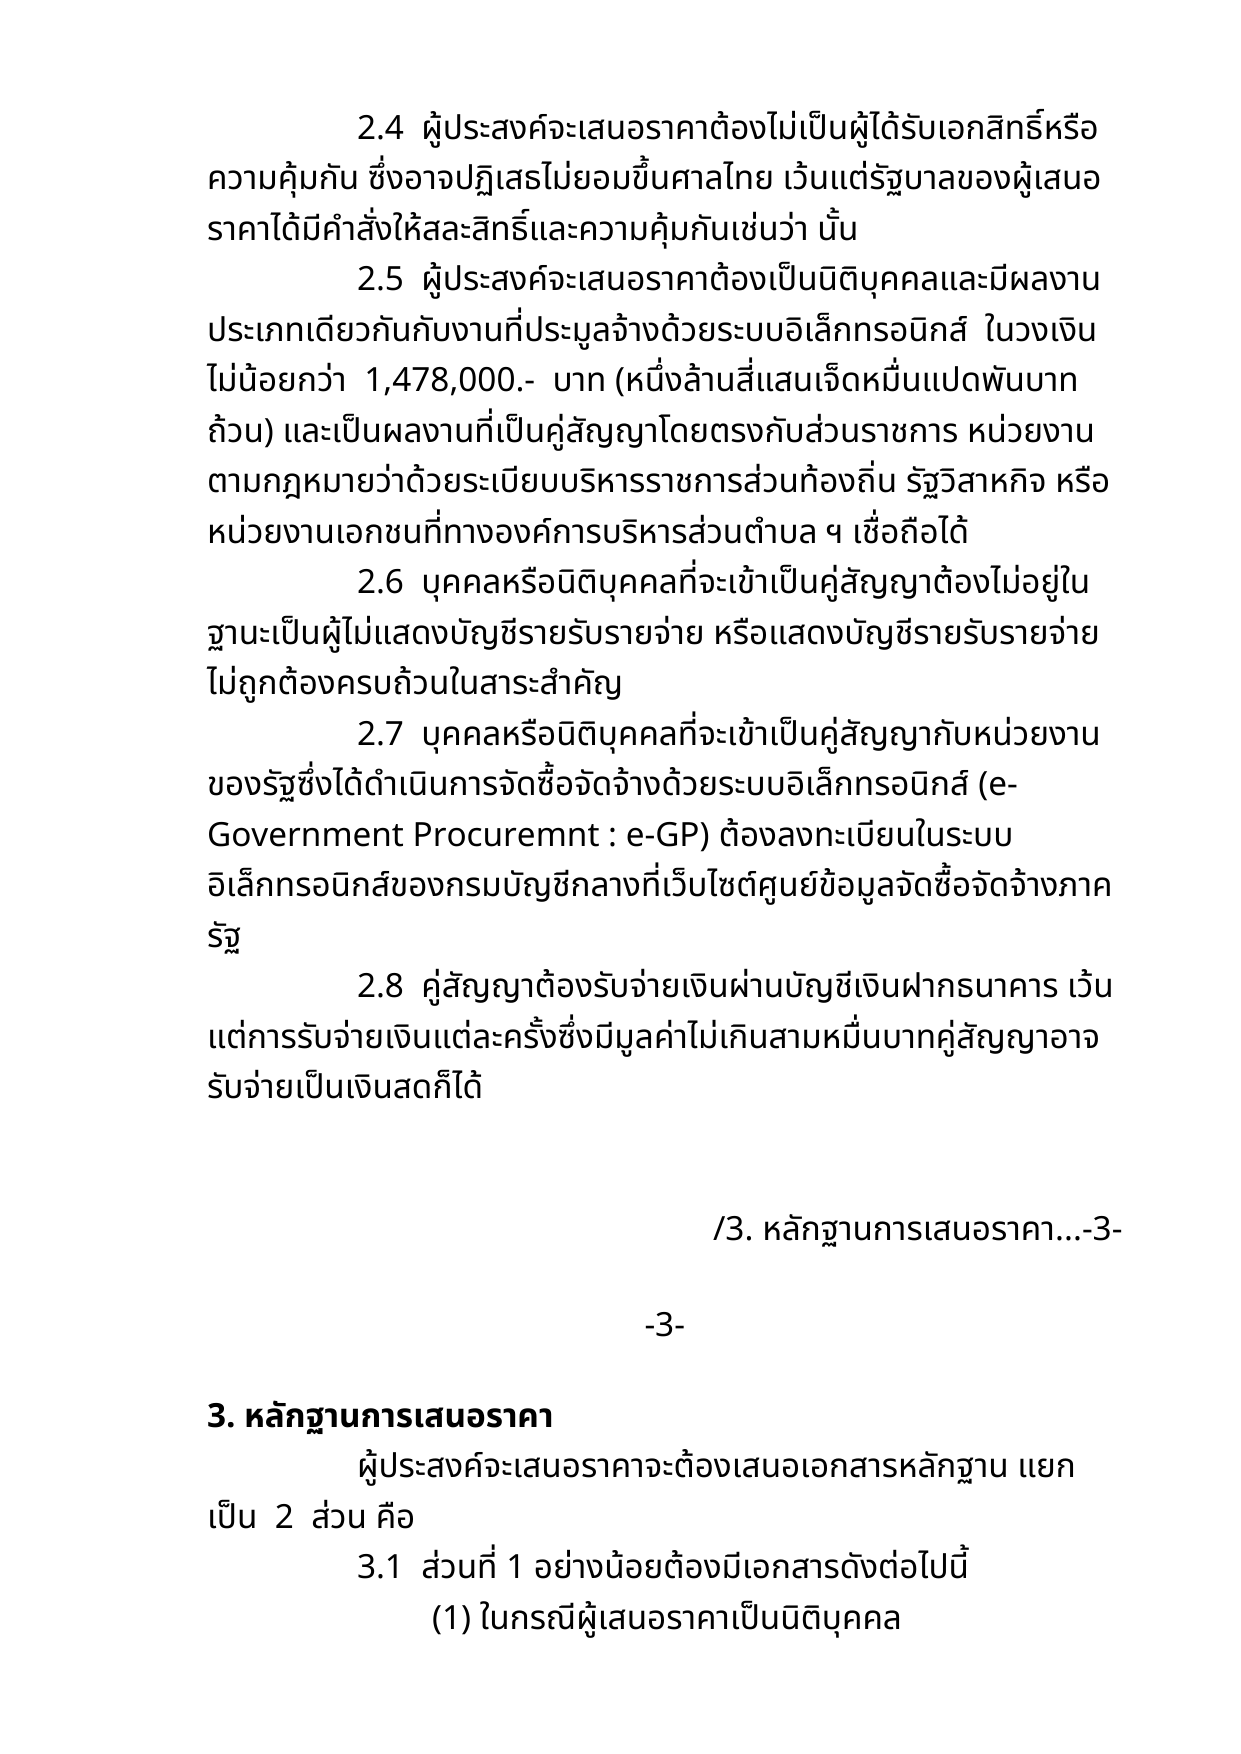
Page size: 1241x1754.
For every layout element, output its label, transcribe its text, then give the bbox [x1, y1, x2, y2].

text (1) ในกรณีผู้เสนอราคาเป็นนิติบุคคล [207, 1594, 1122, 1644]
text -3- [207, 1301, 1122, 1346]
text ผู้ประสงค์จะเสนอราคาจะต้องเสนอเอกสารหลักฐาน แยกเป็น 2 ส่วน คือ [207, 1442, 1122, 1543]
text 2.5 ผู้ประสงค์จะเสนอราคาต้องเป็นนิติบุคคลและมีผลงานประเภทเดียวกันกับงานที่ประมูลจ้างด้วยระบบอิเล็กทรอนิกส์ ในวงเงินไม่น้อยกว่า 1,478,000.- บาท (หนึ่งล้านสี่แสนเจ็ดหมื่นแปดพันบาทถ้วน) และเป็นผลงานที่เป็นคู่สัญญาโดยตรงกับส่วนราชการ หน่วยงานตามกฎหมายว่าด้วยระเบียบบริหารราชการส่วนท้องถิ่น รัฐวิสาหกิจ หรือหน่วยงานเอกชนที่ทางองค์การบริหารส่วนตำบล ฯ เชื่อถือได้ [207, 255, 1122, 558]
text /3. หลักฐานการเสนอราคา...-3- [207, 1204, 1122, 1255]
text 2.6 บุคคลหรือนิติบุคคลที่จะเข้าเป็นคู่สัญญาต้องไม่อยู่ในฐานะเป็นผู้ไม่แสดงบัญชีรายรับรายจ่าย หรือแสดงบัญชีรายรับรายจ่ายไม่ถูกต้องครบถ้วนในสาระสำคัญ [207, 558, 1122, 709]
text 2.7 บุคคลหรือนิติบุคคลที่จะเข้าเป็นคู่สัญญากับหน่วยงานของรัฐซึ่งได้ดำเนินการจัดซื้อจัดจ้างด้วยระบบอิเล็กทรอนิกส์ (e-Government Procuremnt : e-GP) ต้องลงทะเบียนในระบบอิเล็กทรอนิกส์ของกรมบัญชีกลางที่เว็บไซต์ศูนย์ข้อมูลจัดซื้อจัดจ้างภาครัฐ [207, 709, 1122, 962]
text 3. หลักฐานการเสนอราคา [207, 1391, 1122, 1442]
text 2.8 คู่สัญญาต้องรับจ่ายเงินผ่านบัญชีเงินฝากธนาคาร เว้นแต่การรับจ่ายเงินแต่ละครั้งซึ่งมีมูลค่าไม่เกินสามหมื่นบาทคู่สัญญาอาจรับจ่ายเป็นเงินสดก็ได้ [207, 962, 1122, 1114]
text 2.4 ผู้ประสงค์จะเสนอราคาต้องไม่เป็นผู้ได้รับเอกสิทธิ์หรือความคุ้มกัน ซึ่งอาจปฏิเสธไม่ยอมขึ้นศาลไทย เว้นแต่รัฐบาลของผู้เสนอราคาได้มีคำสั่งให้สละสิทธิ์และความคุ้มกันเช่นว่า นั้น [207, 103, 1122, 255]
text 3.1 ส่วนที่ 1 อย่างน้อยต้องมีเอกสารดังต่อไปนี้ [207, 1543, 1122, 1594]
